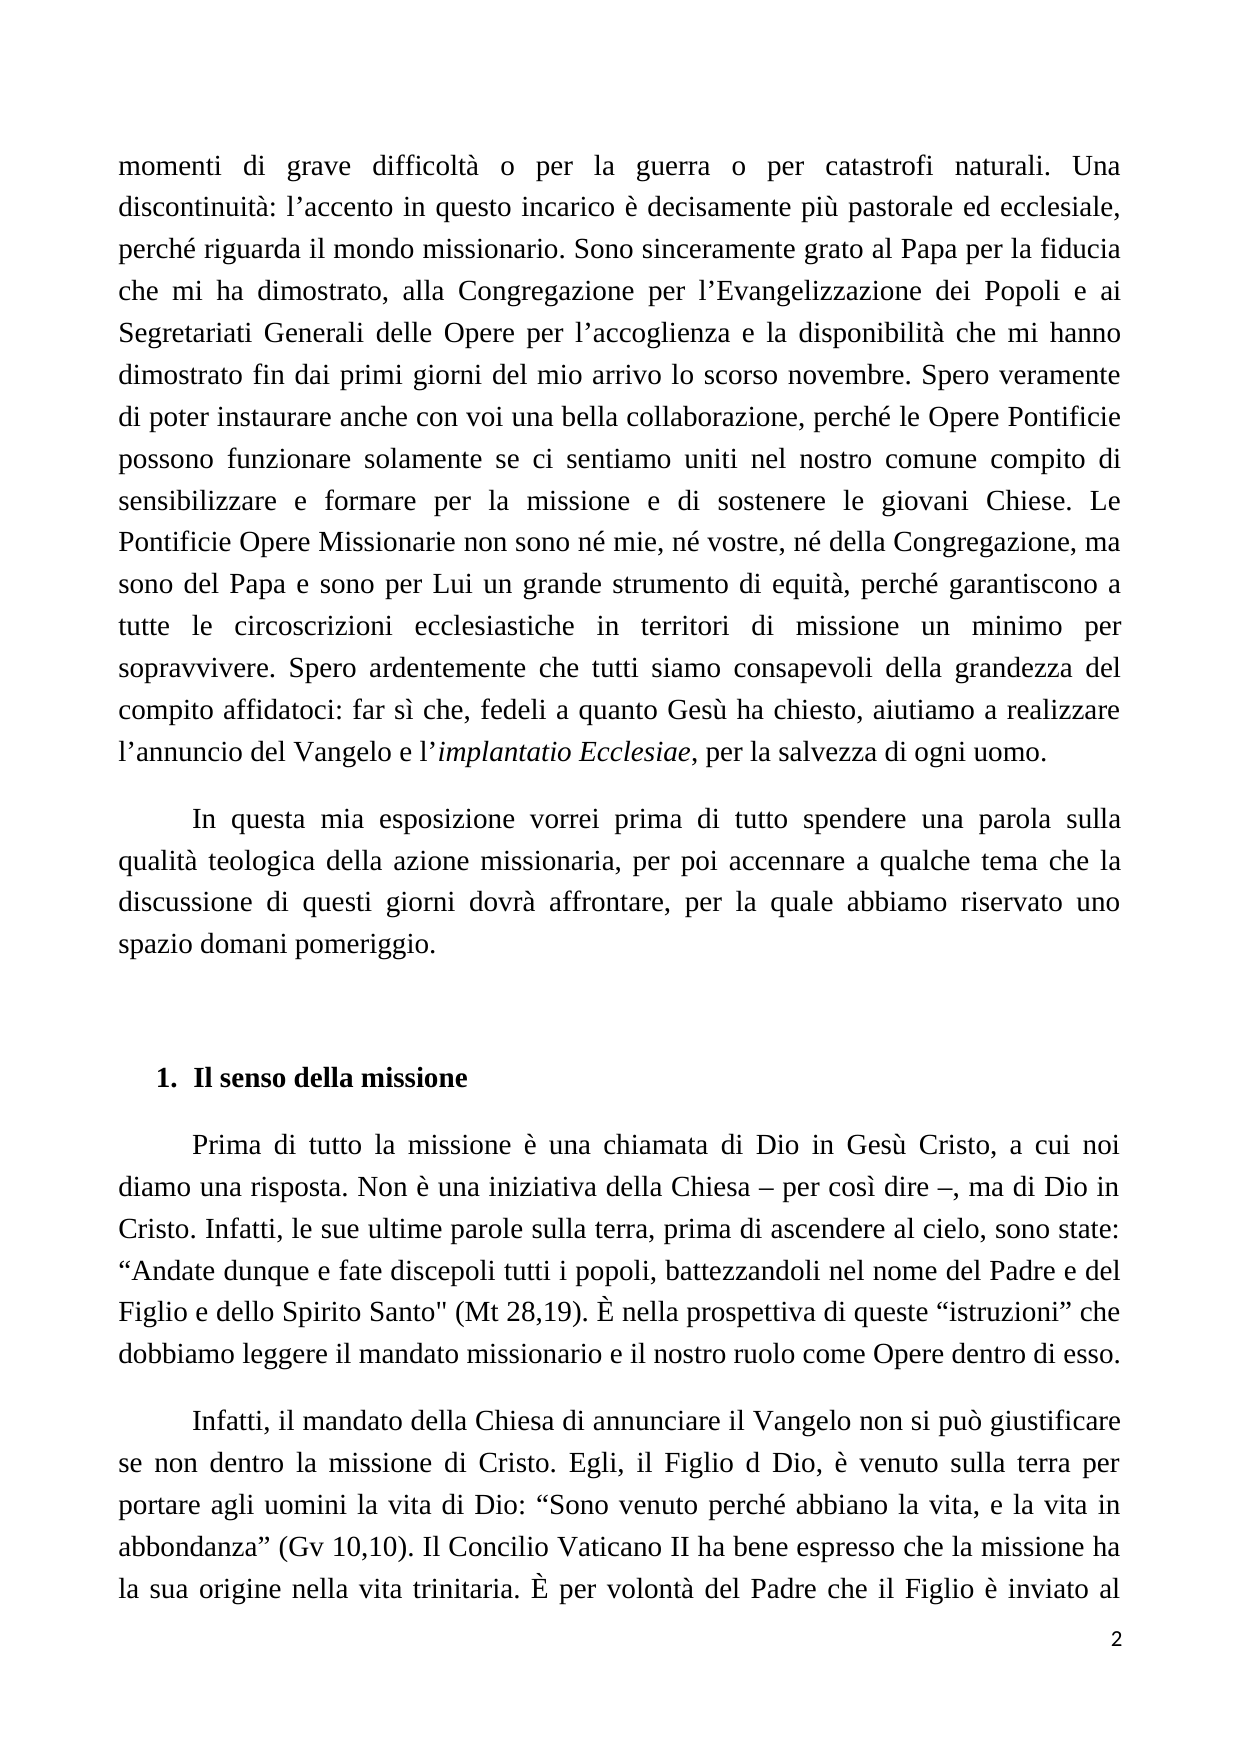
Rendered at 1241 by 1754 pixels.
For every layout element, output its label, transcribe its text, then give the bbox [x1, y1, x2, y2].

list Il senso della missione [156, 1060, 1122, 1094]
text Prima di tutto la missione è una chiamata di Dio in Gesù Cristo, a cui noi diamo una risposta. Non è una iniziativa della Chiesa – per così dire –, ma di Dio in Cristo. Infatti, le sue ultime parole sulla terra, prima di ascendere al cielo, sono state: “Andate dunque e fate discepoli tutti i popoli, battezzandoli nel nome del Padre e del Figlio e dello Spirito Santo" (Mt 28,19). È nella prospettiva di queste “istruzioni” che dobbiamo leggere il mandato missionario e il nostro ruolo come Opere dentro di esso. [118, 1127, 1122, 1370]
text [118, 148, 1122, 767]
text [118, 1403, 1122, 1604]
text In questa mia esposizione vorrei prima di tutto spendere una parola sulla qualità teologica della azione missionaria, per poi accennare a qualche tema che la discussione di questi giorni dovrà affrontare, per la quale abbiamo riservato uno spazio domani pomeriggio. [118, 801, 1122, 960]
